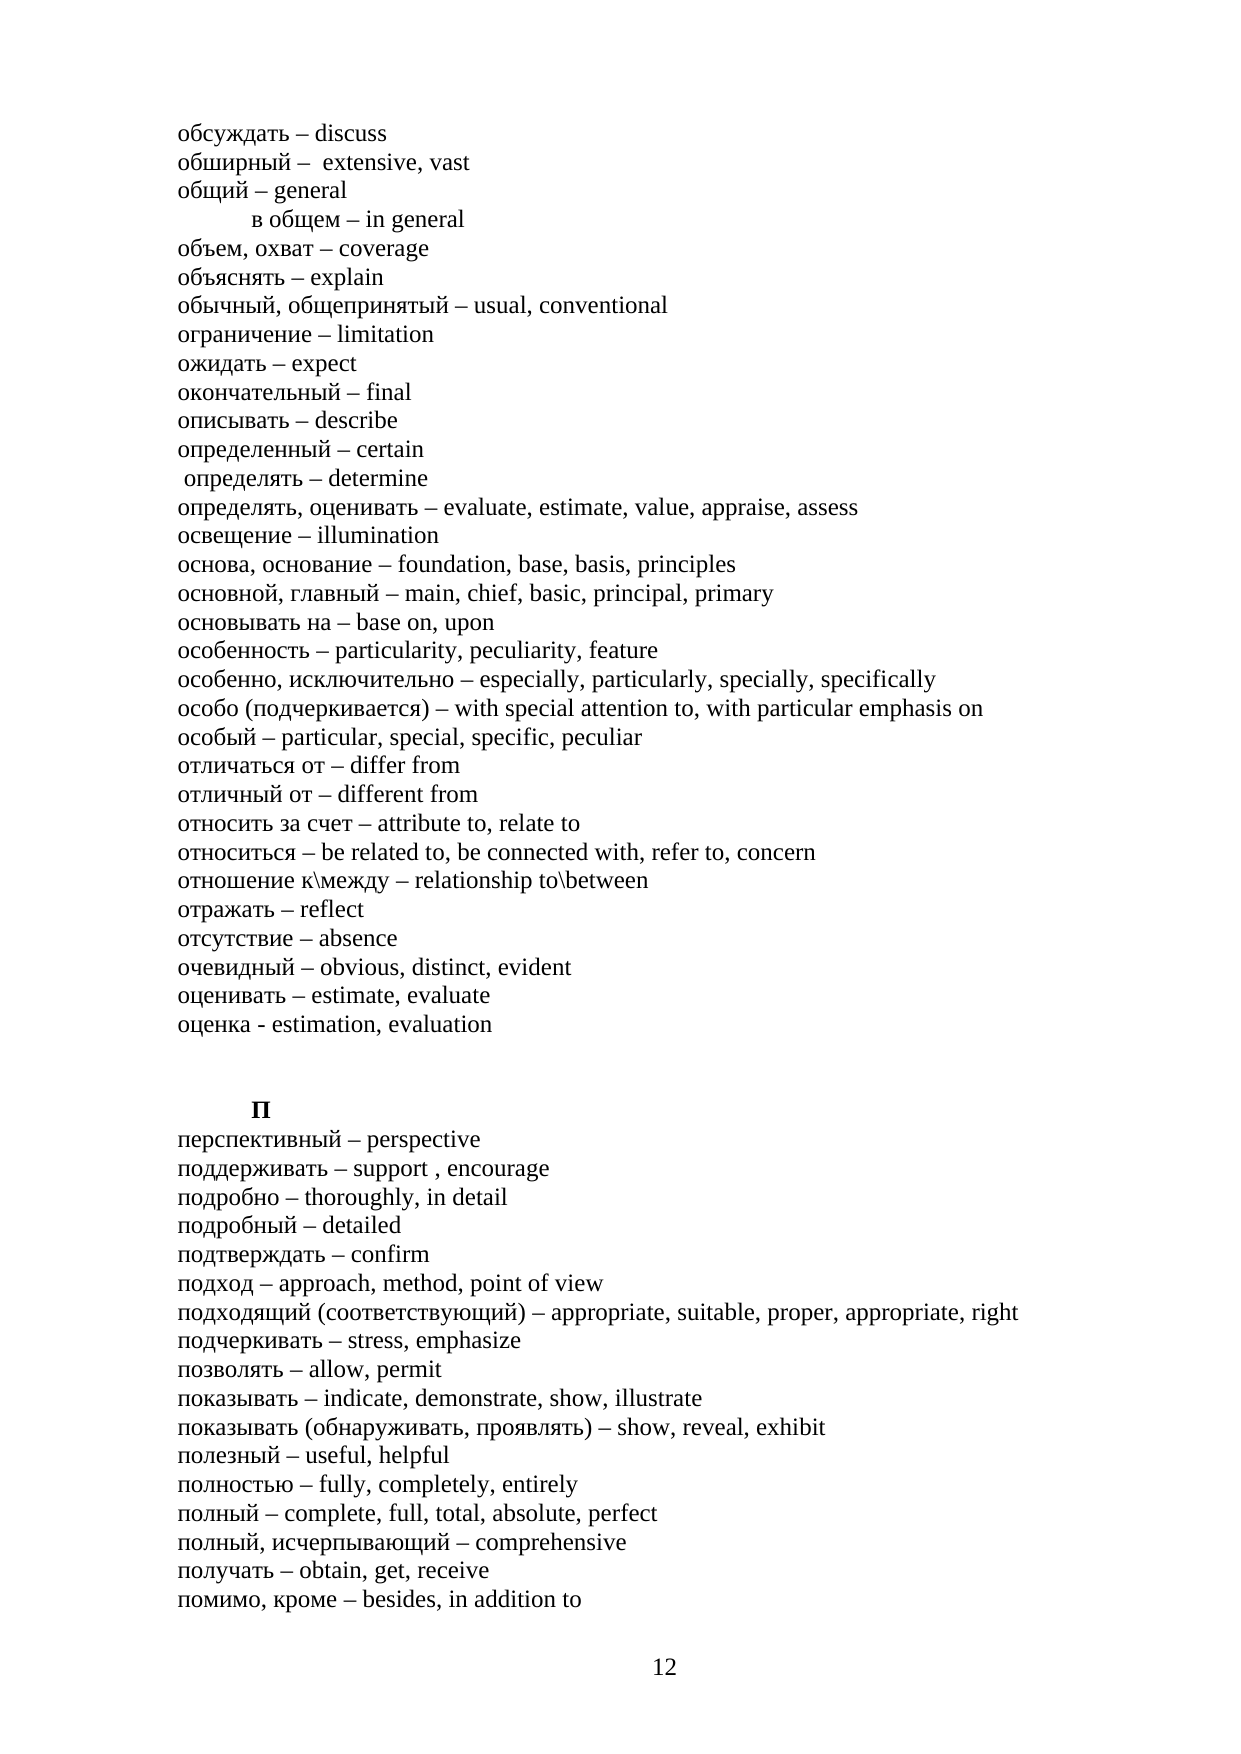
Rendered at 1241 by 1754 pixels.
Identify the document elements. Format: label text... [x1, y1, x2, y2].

text основывать на – base on, upon [177, 607, 1152, 636]
text полный – complete, full, total, absolute, perfect [177, 1498, 1152, 1527]
text определенный – certain [177, 434, 1152, 463]
text полезный – useful, helpful [177, 1441, 1152, 1469]
text помимо, кроме – besides, in addition to [177, 1584, 1152, 1613]
text оценка - estimation, evaluation [177, 1009, 1152, 1038]
text отличный от – different from [177, 779, 1152, 808]
text объем, охват – coverage [177, 233, 1152, 262]
text отсутствие – absence [177, 923, 1152, 952]
text определять, оценивать – evaluate, estimate, value, appraise, assess [177, 492, 1152, 521]
text подчеркивать – stress, emphasize [177, 1326, 1152, 1354]
text особенность – particularity, peculiarity, feature [177, 636, 1152, 664]
text отличаться от – differ from [177, 751, 1152, 779]
text очевидный – obvious, distinct, evident [177, 952, 1152, 981]
text общий – general [177, 176, 1152, 204]
text определять – determine [177, 463, 1152, 492]
text П [177, 1096, 1152, 1124]
text в общем – in general [177, 204, 1152, 233]
text особо (подчеркивается) – with special attention to, with particular emphasis on [177, 693, 1152, 722]
text полностью – fully, completely, entirely [177, 1469, 1152, 1498]
text подробно – thoroughly, in detail [177, 1182, 1152, 1211]
text подтверждать – confirm [177, 1239, 1152, 1268]
text отношение к\между – relationship to\between [177, 866, 1152, 894]
text ограничение – limitation [177, 319, 1152, 348]
text основа, основание – foundation, base, basis, principles [177, 549, 1152, 578]
text обычный, общепринятый – usual, conventional [177, 291, 1152, 319]
text окончательный – final [177, 377, 1152, 406]
text относиться – be related to, be connected with, refer to, concern [177, 837, 1152, 866]
text описывать – describe [177, 406, 1152, 434]
text поддерживать – support , encourage [177, 1153, 1152, 1182]
text показывать – indicate, demonstrate, show, illustrate [177, 1383, 1152, 1412]
text обширный – extensive, vast [177, 147, 1152, 176]
text подход – approach, method, point of view [177, 1268, 1152, 1297]
text освещение – illumination [177, 521, 1152, 549]
text основной, главный – main, chief, basic, principal, primary [177, 578, 1152, 607]
text обсуждать – discuss [177, 118, 1152, 147]
text особенно, исключительно – especially, particularly, specially, specifically [177, 664, 1152, 693]
text показывать (обнаруживать, проявлять) – show, reveal, exhibit [177, 1412, 1152, 1441]
text перспективный – perspective [177, 1124, 1152, 1153]
text получать – obtain, get, receive [177, 1556, 1152, 1584]
text подходящий (соответствующий) – appropriate, suitable, proper, appropriate, right [177, 1297, 1152, 1326]
text полный, исчерпывающий – comprehensive [177, 1527, 1152, 1556]
text отражать – reflect [177, 894, 1152, 923]
text подробный – detailed [177, 1211, 1152, 1239]
text особый – particular, special, specific, peculiar [177, 722, 1152, 751]
text относить за счет – attribute to, relate to [177, 808, 1152, 837]
text объяснять – explain [177, 262, 1152, 291]
text ожидать – expect [177, 348, 1152, 377]
text позволять – allow, permit [177, 1354, 1152, 1383]
text оценивать – estimate, evaluate [177, 981, 1152, 1009]
